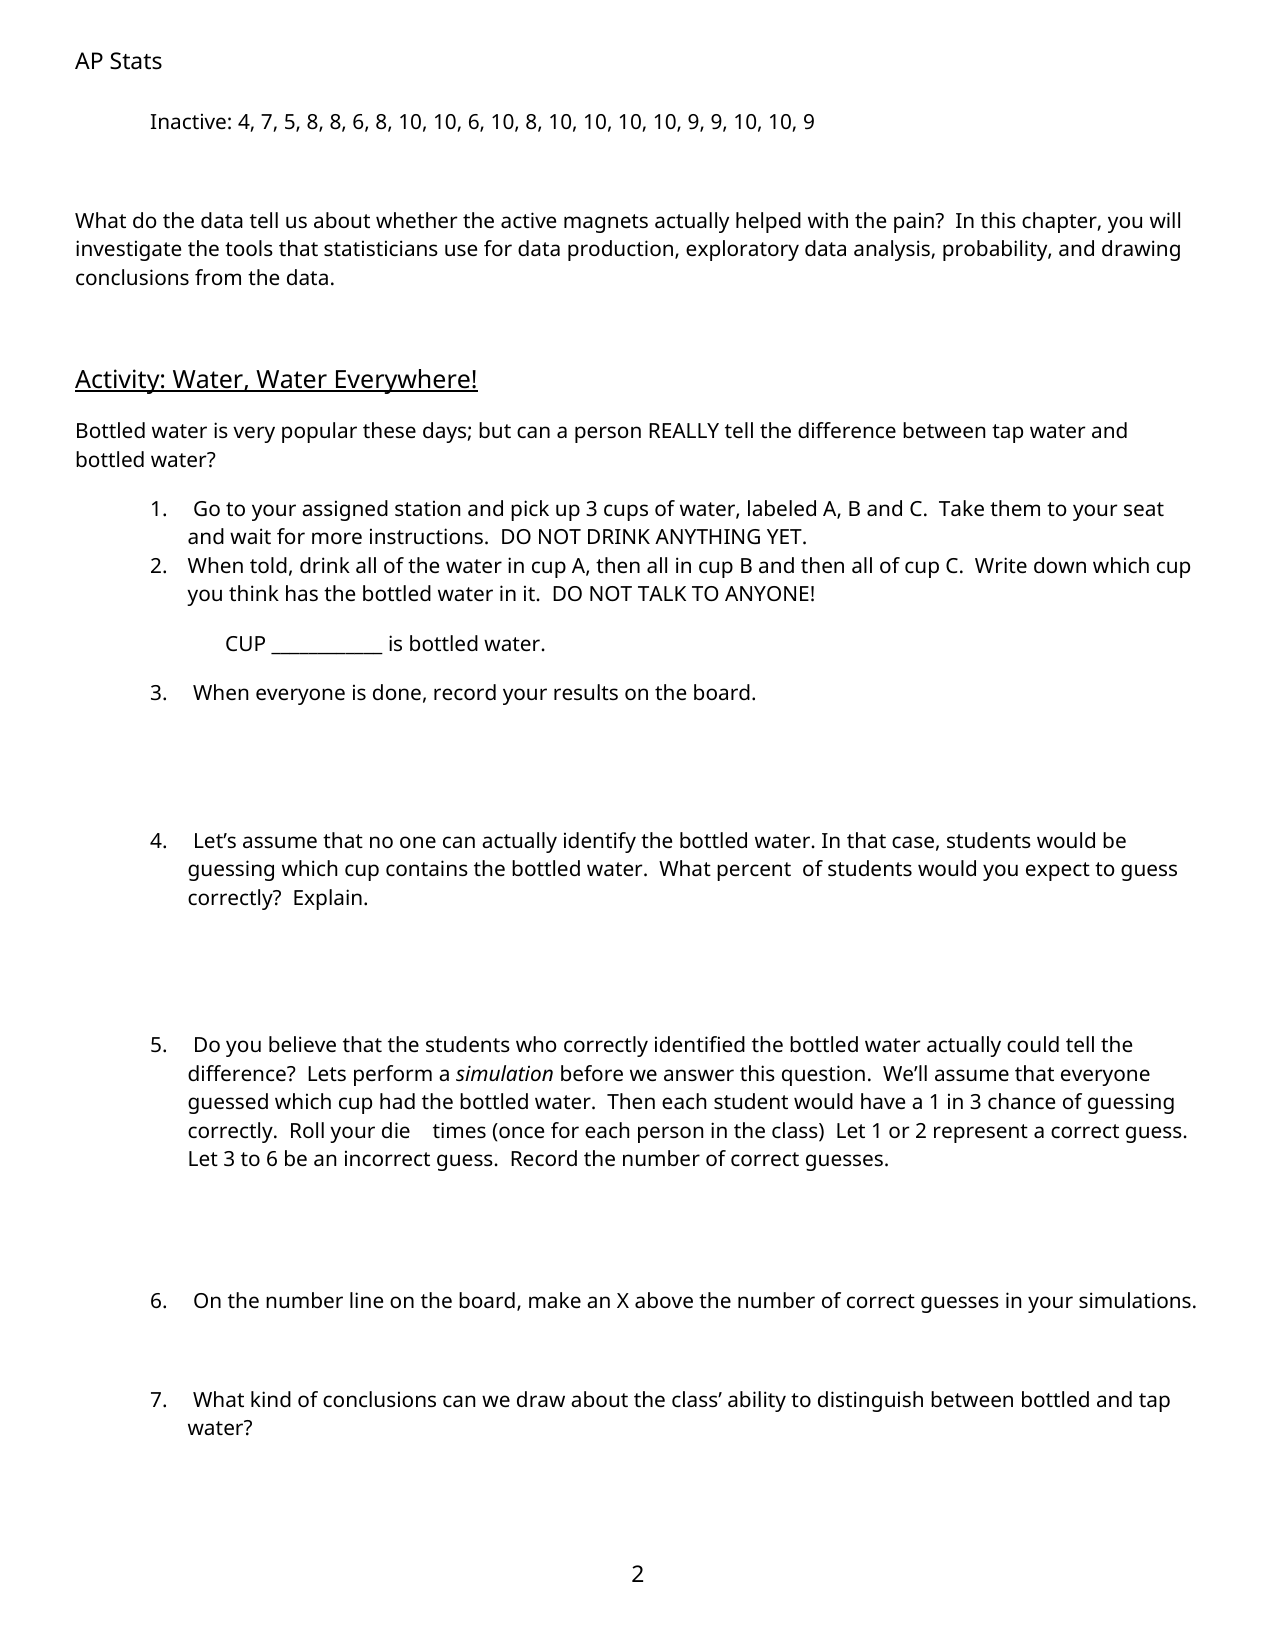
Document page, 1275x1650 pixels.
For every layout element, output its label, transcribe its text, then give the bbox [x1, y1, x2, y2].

list On the number line on the board, make an X above the number of correct guesses in your simulations. [150, 1286, 1200, 1315]
text CUP ____________ is bottled water. [225, 629, 1200, 657]
list When told, drink all of the water in cup A, then all in cup B and then all of cup C. Write down which cup you think has the bottled water in it. DO NOT TALK TO ANYONE! [150, 551, 1200, 608]
list Let’s assume that no one can actually identify the bottled water. In that case, students would be guessing which cup contains the bottled water. What percent of students would you expect to guess correctly? Explain. [150, 826, 1200, 911]
list Do you believe that the students who correctly identified the bottled water actually could tell the difference? Lets perform a simulation before we answer this question. We’ll assume that everyone guessed which cup had the bottled water. Then each student would have a 1 in 3 chance of guessing correctly. Roll your die times (once for each person in the class) Let 1 or 2 represent a correct guess. Let 3 to 6 be an incorrect guess. Record the number of correct guesses. [150, 1030, 1200, 1173]
text Bottled water is very popular these days; but can a person REALLY tell the difference between tap water and bottled water? [75, 416, 1200, 473]
list Go to your assigned station and pick up 3 cups of water, labeled A, B and C. Take them to your seat and wait for more instructions. DO NOT DRINK ANYTHING YET. [150, 494, 1200, 551]
text Activity: Water, Water Everywhere! [75, 361, 1200, 396]
list When everyone is done, record your results on the board. [150, 678, 1200, 706]
text What do the data tell us about whether the active magnets actually helped with the pain? In this chapter, you will investigate the tools that statisticians use for data production, exploratory data analysis, probability, and drawing conclusions from the data. [75, 206, 1200, 291]
list What kind of conclusions can we draw about the class’ ability to distinguish between bottled and tap water? [150, 1385, 1200, 1442]
text Inactive: 4, 7, 5, 8, 8, 6, 8, 10, 10, 6, 10, 8, 10, 10, 10, 10, 9, 9, 10, 10, 9 [75, 107, 1200, 136]
